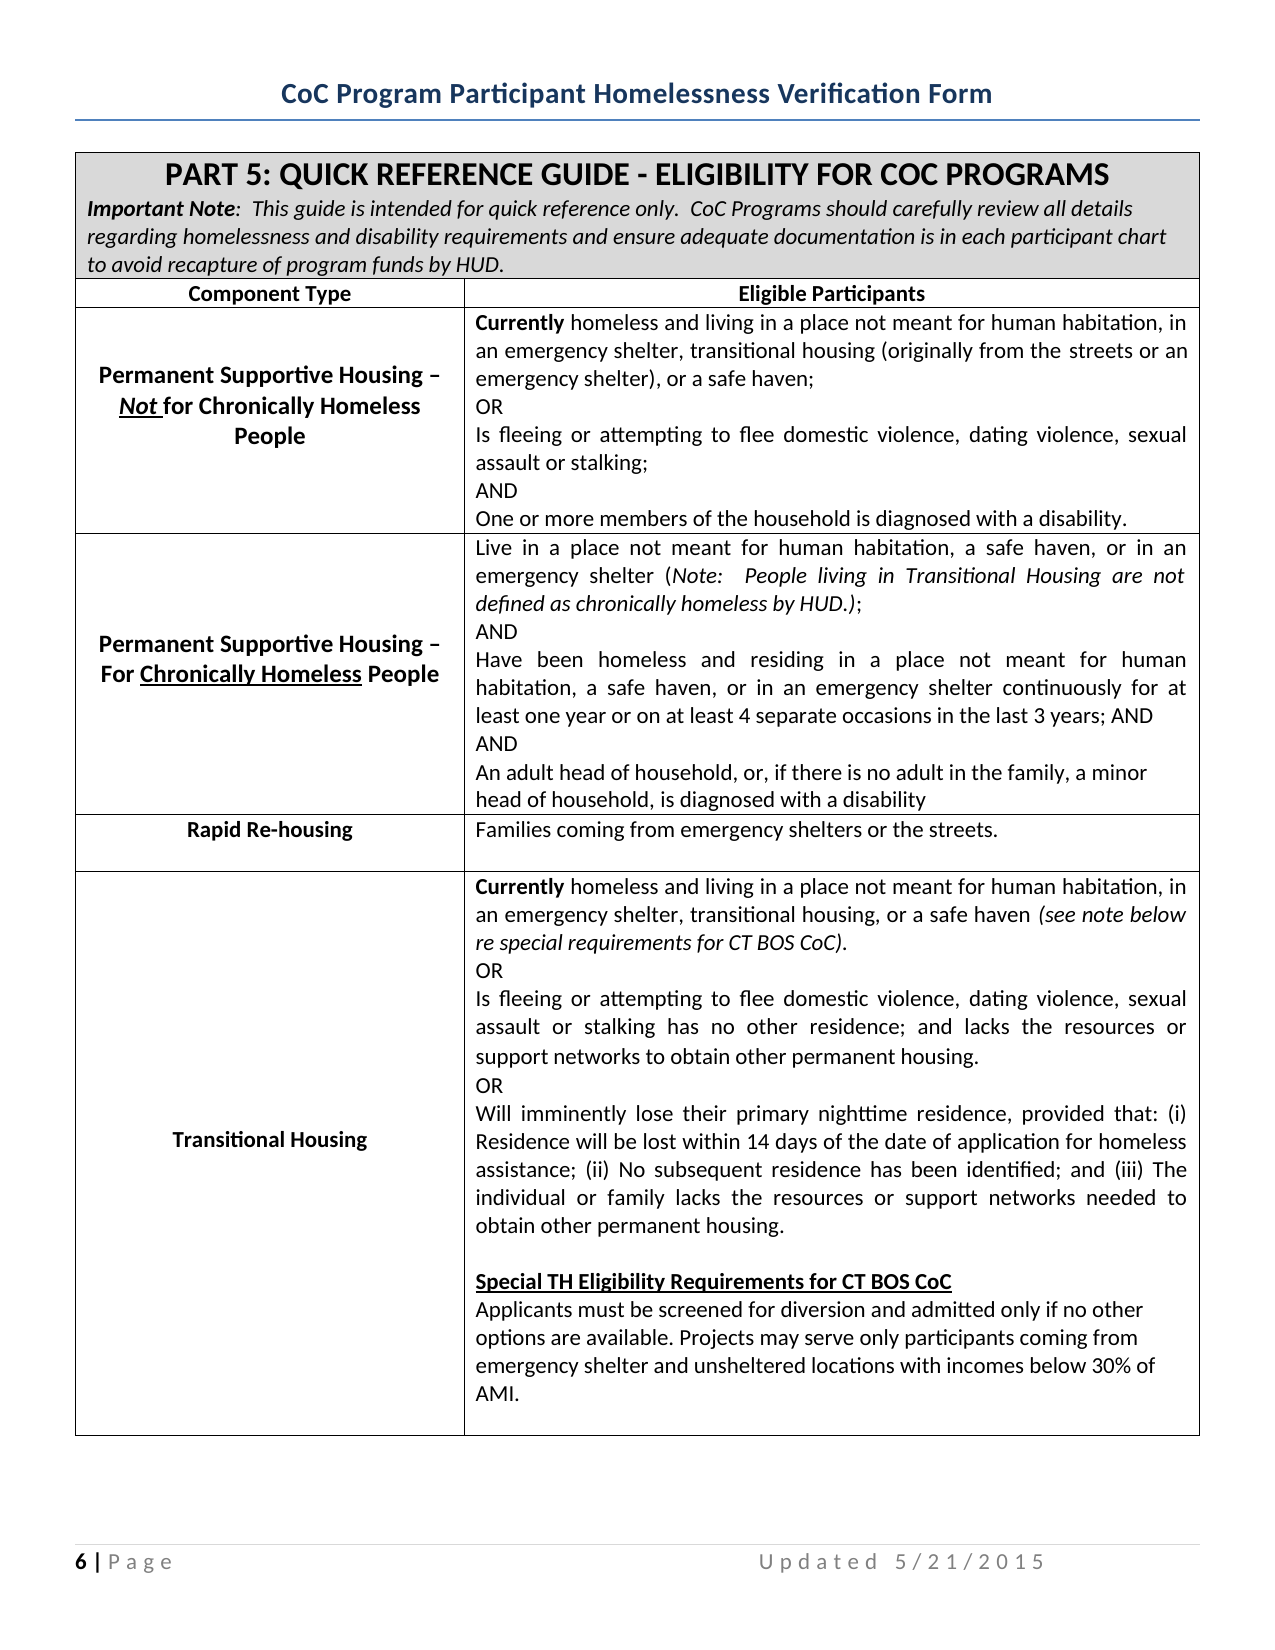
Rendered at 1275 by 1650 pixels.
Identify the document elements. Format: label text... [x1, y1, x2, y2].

table_cell Permanent Supportive Housing – Not for Chronically Homeless People [76, 308, 464, 532]
table_cell Component Type [76, 279, 464, 307]
table_header Part 5: Quick Reference Guide - Eligibility for CoC Programs Important Note: This guide is intended for quick reference only. CoC Programs should carefully review all details regarding homelessness and disability requirements and ensure adequate documentation is in each participant chart to avoid recapture of program funds by HUD. [76, 153, 1199, 278]
table_cell Currently homeless and living in a place not meant for human habitation, in an emergency shelter, transitional housing, or a safe haven (see note below re special requirements for CT BOS CoC). OR Is fleeing or attempting to flee domestic violence, dating violence, sexual assault or stalking has no other residence; and lacks the resources or support networks to obtain other permanent housing. OR Will imminently lose their primary nighttime residence, provided that: (i) Residence will be lost within 14 days of the date of application for homeless assistance; (ii) No subsequent residence has been identified; and (iii) The individual or family lacks the resources or support networks needed to obtain other permanent housing. Special TH Eligibility Requirements for CT BOS CoC Applicants must be screened for diversion and admitted only if no other options are available. Projects may serve only participants coming from emergency shelter and unsheltered locations with incomes below 30% of AMI. [465, 872, 1199, 1435]
table_cell Permanent Supportive Housing –For Chronically Homeless People [76, 534, 464, 814]
table_cell Families coming from emergency shelters or the streets. [465, 815, 1199, 871]
table_cell Currently homeless and living in a place not meant for human habitation, in an emergency shelter, transitional housing (originally from the streets or an emergency shelter), or a safe haven; OR Is fleeing or attempting to flee domestic violence, dating violence, sexual assault or stalking; AND One or more members of the household is diagnosed with a disability. [465, 308, 1199, 532]
table_cell Live in a place not meant for human habitation, a safe haven, or in an emergency shelter (Note: People living in Transitional Housing are not defined as chronically homeless by HUD.); AND Have been homeless and residing in a place not meant for human habitation, a safe haven, or in an emergency shelter continuously for at least one year or on at least 4 separate occasions in the last 3 years; AND AND An adult head of household, or, if there is no adult in the family, a minor head of household, is diagnosed with a disability [465, 534, 1199, 814]
table_cell Transitional Housing [76, 872, 464, 1435]
table_cell Rapid Re-housing [76, 815, 464, 871]
table_cell Eligible Participants [465, 279, 1199, 307]
